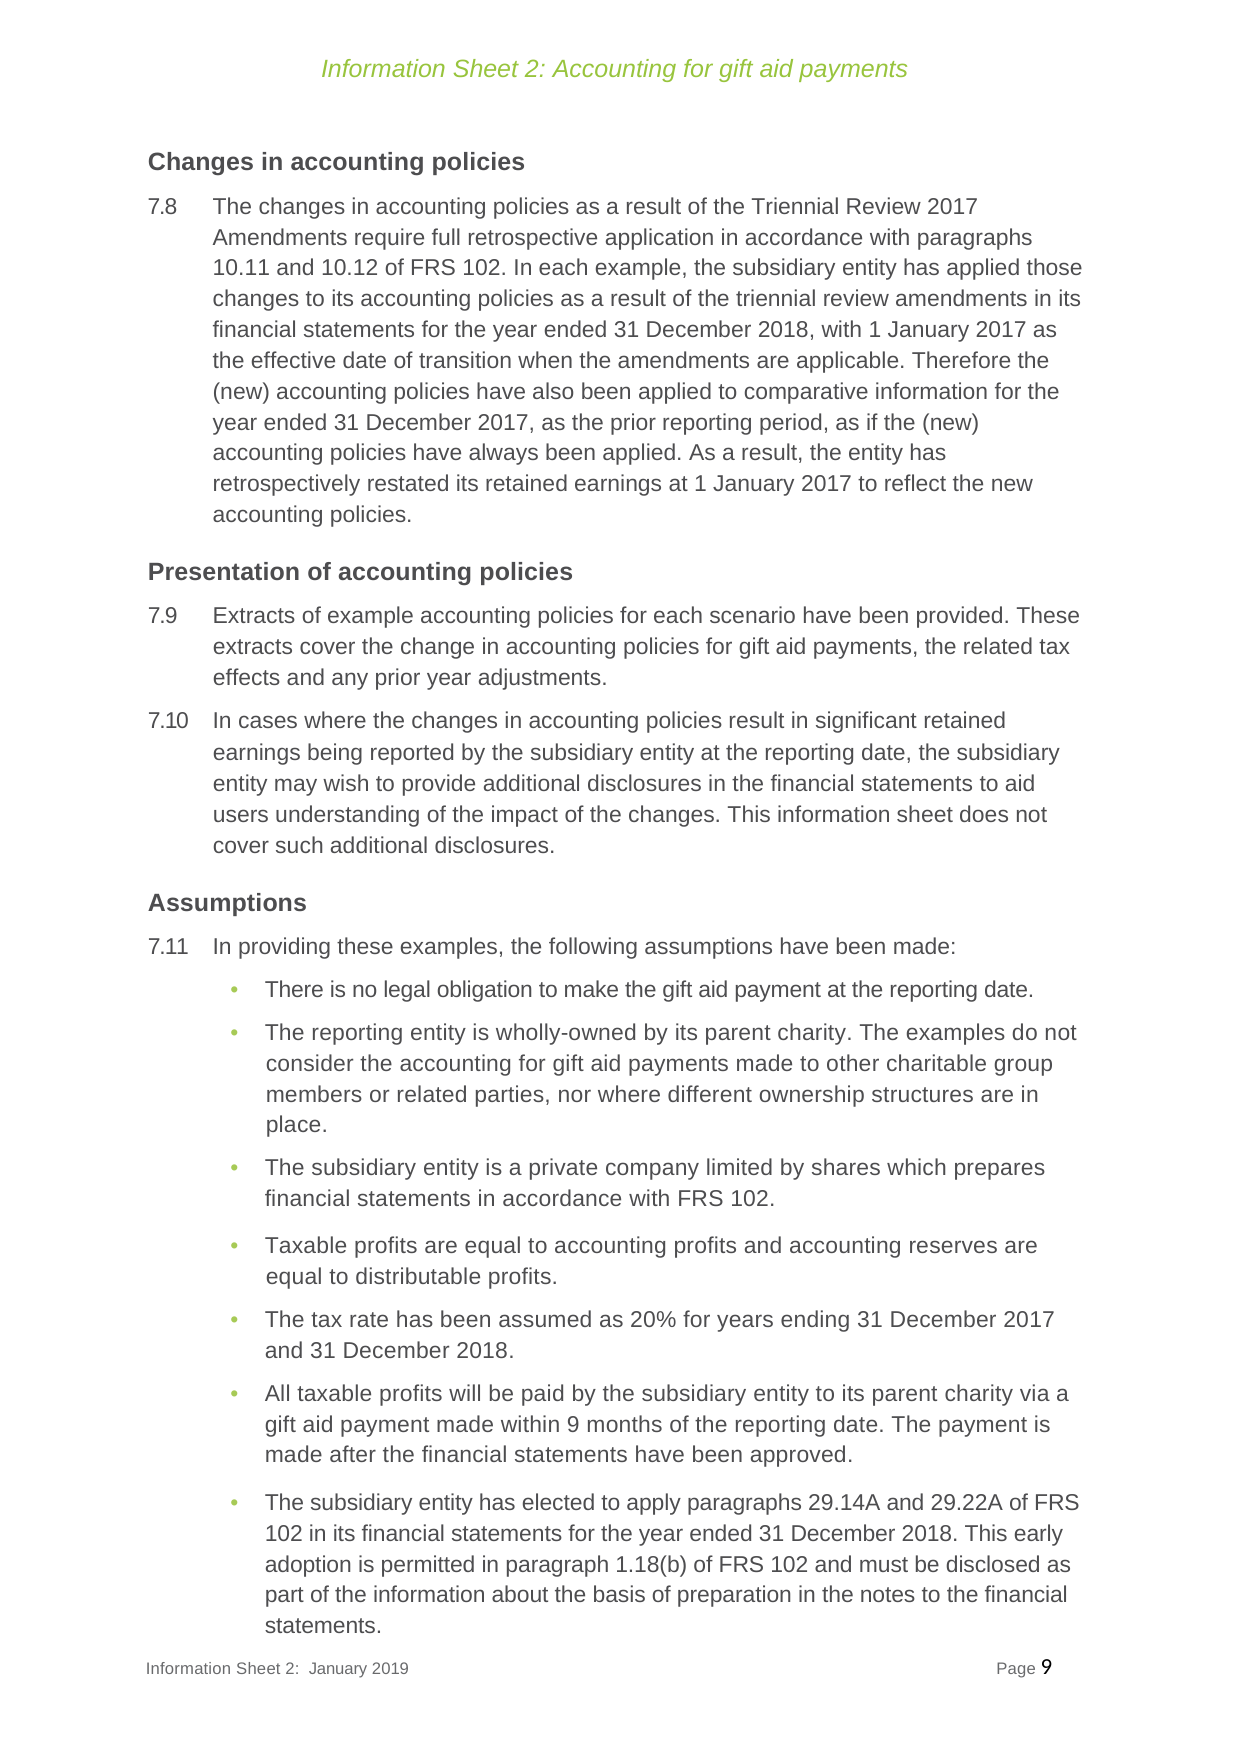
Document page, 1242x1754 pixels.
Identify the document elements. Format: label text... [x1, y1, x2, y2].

text • All taxable profits will be paid by the subsidiary entity to its parent charity via a gift aid payment made within 9 months of the reporting date. The payment is made after the financial statements have been approved. [230, 1380, 1094, 1468]
text 7.8 The changes in accounting policies as a result of the Triennial Review 2017 Amendments require full retrospective application in accordance with paragraphs 10.11 and 10.12 of FRS 102. In each example, the subsidiary entity has applied those changes to its accounting policies as a result of the triennial review amendments in its financial statements for the year ended 31 December 2018, with 1 January 2017 as the effective date of transition when the amendments are applicable. Therefore the (new) accounting policies have also been applied to comparative information for the year ended 31 December 2017, as the prior reporting period, as if the (new) accounting policies have always been applied. As a result, the entity has retrospectively restated its retained earnings at 1 January 2017 to reflect the new accounting policies. [147, 193, 1094, 527]
text • Taxable profits are equal to accounting profits and accounting reserves are equal to distributable profits. [230, 1232, 1094, 1290]
text • The reporting entity is wholly-owned by its parent charity. The examples do not consider the accounting for gift aid payments made to other charitable group members or related parties, nor where different ownership structures are in place. [230, 1019, 1094, 1138]
text • The tax rate has been assumed as 20% for years ending 31 December 2017 and 31 December 2018. [230, 1306, 1094, 1363]
text 7.10 In cases where the changes in accounting policies result in significant retained earnings being reported by the subsidiary entity at the reporting date, the subsidiary entity may wish to provide additional disclosures in the financial statements to aid users understanding of the impact of the changes. This information sheet does not cover such additional disclosures. [148, 707, 1094, 858]
text Assumptions [148, 888, 1104, 916]
text 7.9 Extracts of example accounting policies for each scenario have been provided. These extracts cover the change in accounting policies for gift aid payments, the related tax effects and any prior year adjustments. [148, 602, 1094, 691]
text Changes in accounting policies [148, 147, 1104, 176]
text Presentation of accounting policies [148, 557, 1104, 586]
text 7.11 In providing these examples, the following assumptions have been made: [148, 933, 1094, 959]
text • The subsidiary entity has elected to apply paragraphs 29.14A and 29.22A of FRS 102 in its financial statements for the year ended 31 December 2018. This early adoption is permitted in paragraph 1.18(b) of FRS 102 and must be disclosed as part of the information about the basis of preparation in the notes to the financial statements. [230, 1489, 1094, 1639]
text • The subsidiary entity is a private company limited by shares which prepares financial statements in accordance with FRS 102. [230, 1154, 1094, 1211]
text • There is no legal obligation to make the gift aid payment at the reporting date. [230, 976, 1094, 1002]
